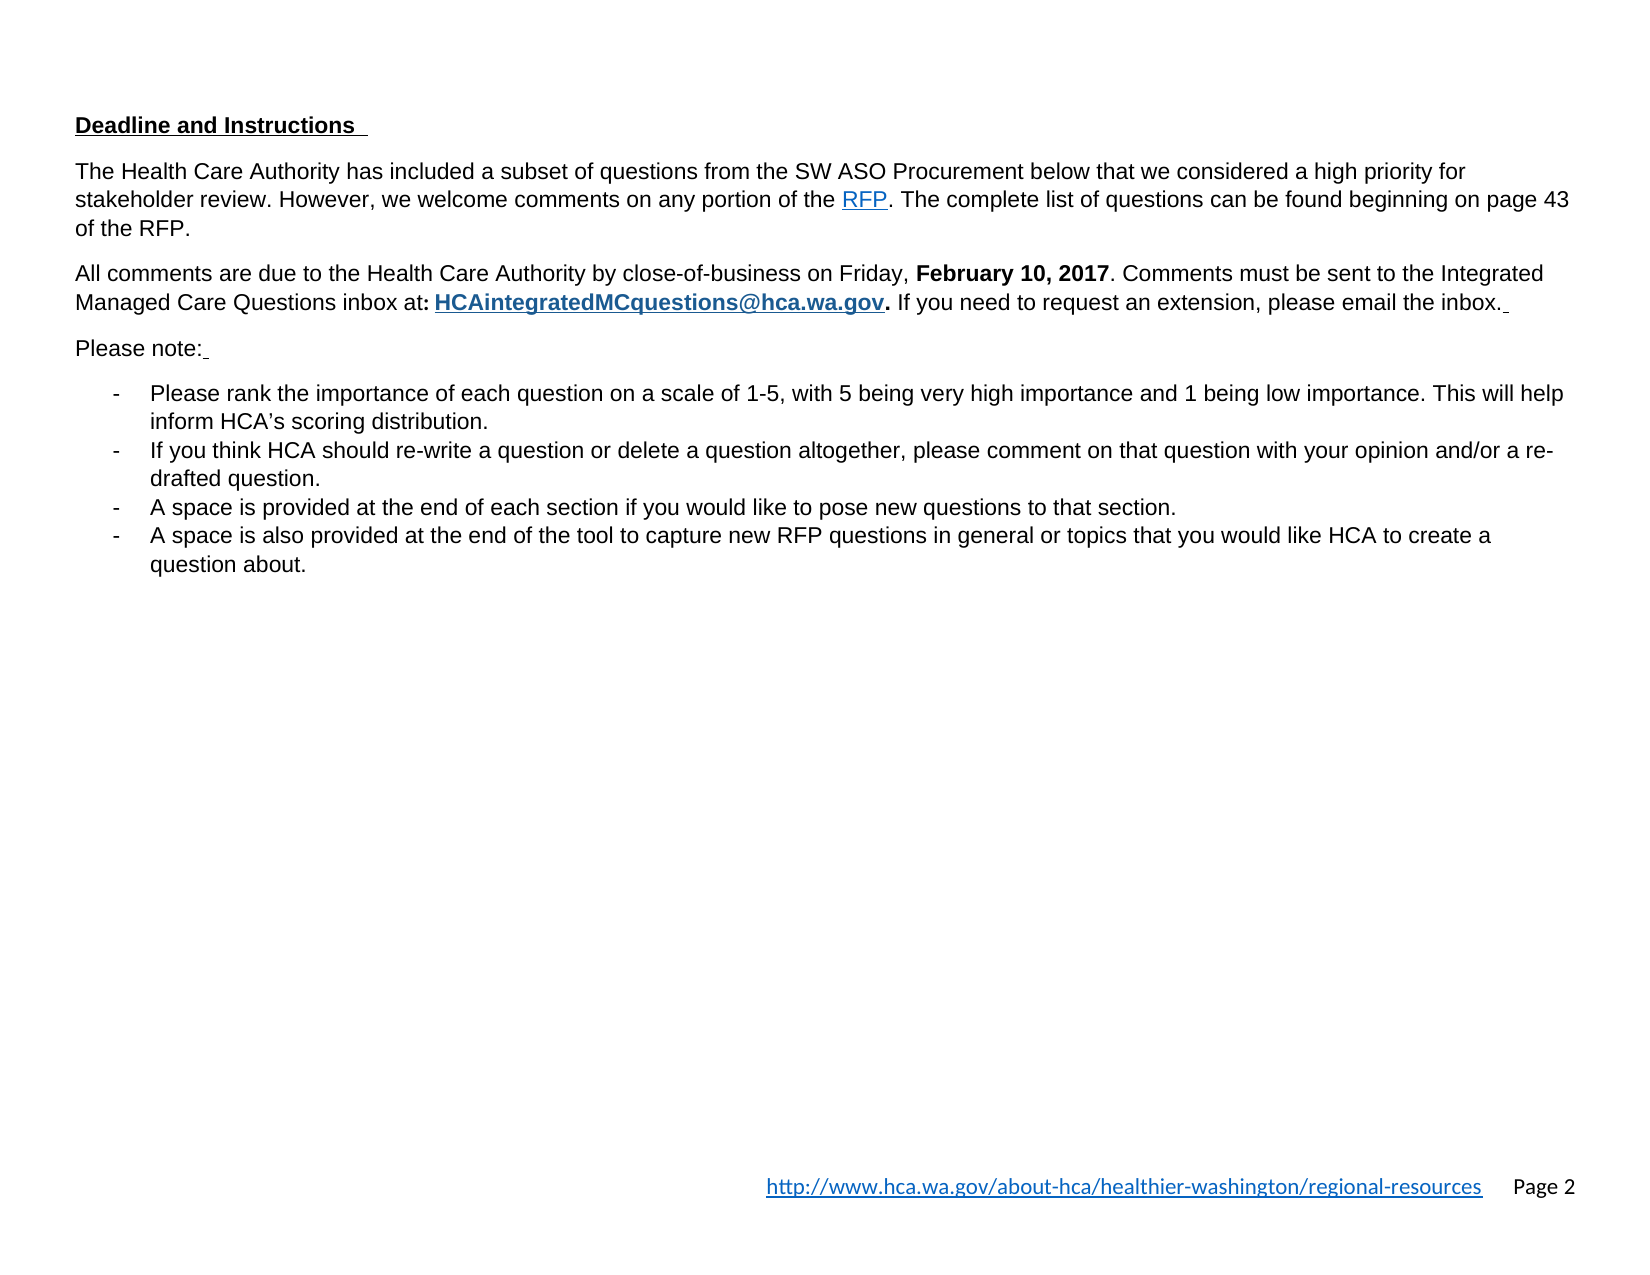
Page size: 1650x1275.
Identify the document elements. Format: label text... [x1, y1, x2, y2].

list A space is provided at the end of each section if you would like to pose new questions to that section. [112, 494, 1575, 520]
text Deadline and Instructions [75, 112, 1575, 139]
text Please note: [75, 335, 1575, 361]
text All comments are due to the Health Care Authority by close-of-business on Friday, February 10, 2017. Comments must be sent to the Integrated Managed Care Questions inbox at: HCAintegratedMCquestions@hca.wa.gov. If you need to request an extension, please email the inbox. [75, 259, 1575, 316]
list If you think HCA should re-write a question or delete a question altogether, please comment on that question with your opinion and/or a re-drafted question. [112, 437, 1575, 492]
list Please rank the importance of each question on a scale of 1-5, with 5 being very high importance and 1 being low importance. This will help inform HCA’s scoring distribution. [112, 380, 1575, 435]
text The Health Care Authority has included a subset of questions from the SW ASO Procurement below that we considered a high priority for stakeholder review. However, we welcome comments on any portion of the RFP. The complete list of questions can be found beginning on page 43 of the RFP. [75, 158, 1575, 241]
list A space is also provided at the end of the tool to capture new RFP questions in general or topics that you would like HCA to create a question about. [112, 522, 1575, 577]
